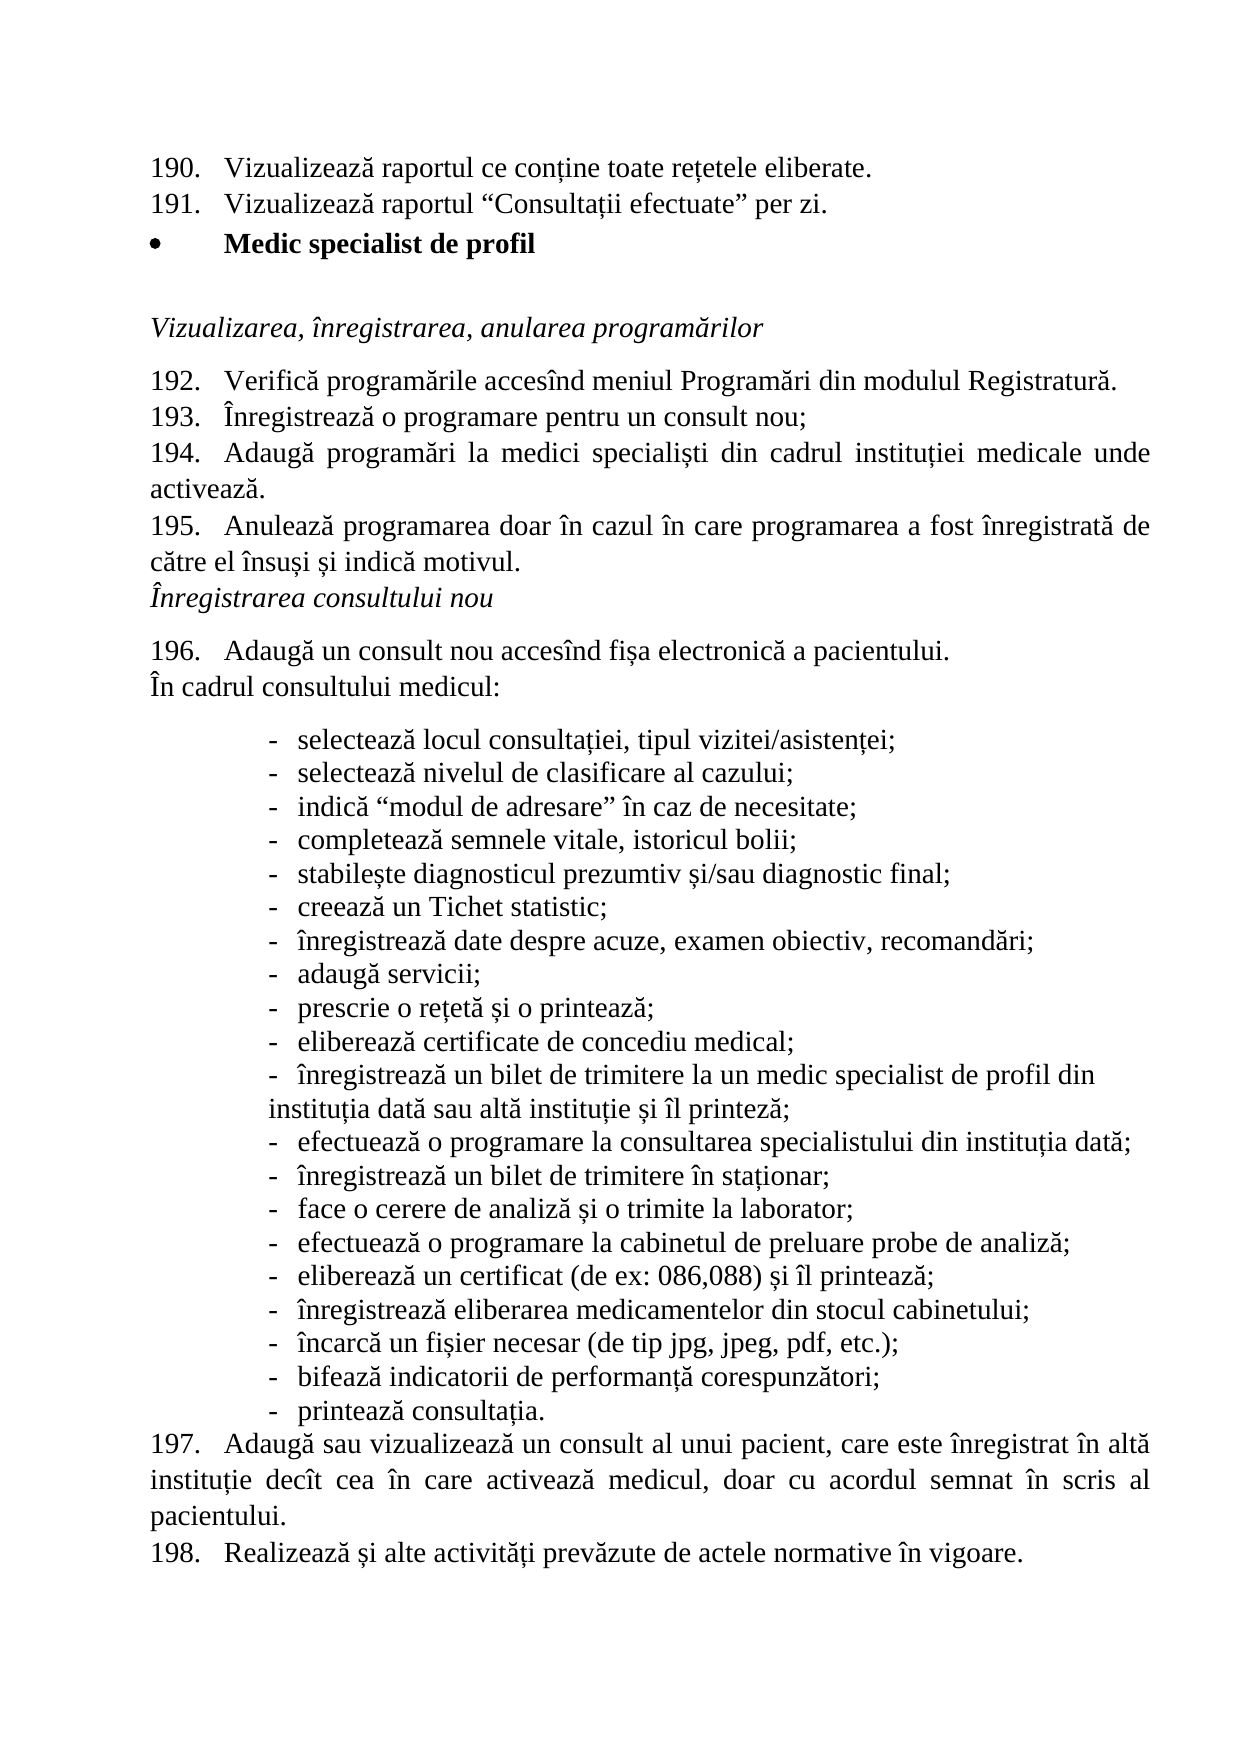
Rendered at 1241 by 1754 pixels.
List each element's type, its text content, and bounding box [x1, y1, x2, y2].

list Adaugă sau vizualizează un consult al unui pacient, care este înregistrat în altă instituție decît cea în care activează medicul, doar cu acordul semnat în scris al pacientului. [150, 1426, 1152, 1532]
list Vizualizează raportul ce conține toate rețetele eliberate. [150, 150, 1152, 183]
list încarcă un fișier necesar (de tip jpg, jpeg, pdf, etc.); [268, 1326, 1152, 1359]
list înregistrează un bilet de trimitere la un medic specialist de profil din [268, 1057, 1152, 1091]
text Înregistrarea consultului nou [150, 580, 1152, 614]
list eliberează un certificat (de ex: 086,088) și îl printează; [268, 1258, 1152, 1292]
list Anulează programarea doar în cazul în care programarea a fost înregistrată de către el însuși și indică motivul. [150, 508, 1152, 577]
list efectuează o programare la consultarea specialistului din instituția dată; [268, 1124, 1152, 1158]
list Adaugă un consult nou accesînd fișa electronică a pacientului. [150, 633, 1152, 666]
list înregistrează un bilet de trimitere în staționar; [268, 1158, 1152, 1191]
list selectează locul consultației, tipul vizitei/asistenței; [268, 722, 1152, 755]
list înregistrează eliberarea medicamentelor din stocul cabinetului; [268, 1292, 1152, 1326]
list adaugă servicii; [268, 957, 1152, 990]
list face o cerere de analiză și o trimite la laborator; [268, 1191, 1152, 1225]
list completează semnele vitale, istoricul bolii; [268, 822, 1152, 856]
list selectează nivelul de clasificare al cazului; [268, 755, 1152, 789]
list Vizualizează raportul “Consultații efectuate” per zi. [150, 186, 1152, 220]
text În cadrul consultului medicul: [150, 669, 1152, 703]
list bifează indicatorii de performanță corespunzători; [268, 1359, 1152, 1393]
list Verifică programările accesînd meniul Programări din modulul Registratură. [150, 363, 1152, 397]
list prescrie o rețetă și o printează; [268, 990, 1152, 1024]
list înregistrează date despre acuze, examen obiectiv, recomandări; [268, 923, 1152, 957]
list Realizează și alte activități prevăzute de actele normative în vigoare. [150, 1535, 1152, 1568]
list printează consultația. [268, 1393, 1152, 1426]
text instituția dată sau altă instituție și îl printeză; [268, 1091, 1152, 1124]
list stabilește diagnosticul prezumtiv și/sau diagnostic final; [268, 856, 1152, 889]
list creează un Tichet statistic; [268, 889, 1152, 923]
list efectuează o programare la cabinetul de preluare probe de analiză; [268, 1225, 1152, 1258]
text Vizualizarea, înregistrarea, anularea programărilor [150, 310, 1152, 344]
list Înregistrează o programare pentru un consult nou; [150, 399, 1152, 433]
list eliberează certificate de concediu medical; [268, 1024, 1152, 1057]
list Adaugă programări la medici specialiști din cadrul instituției medicale unde activează. [150, 436, 1152, 505]
list Medic specialist de profil [150, 226, 1152, 260]
list indică “modul de adresare” în caz de necesitate; [268, 789, 1152, 822]
